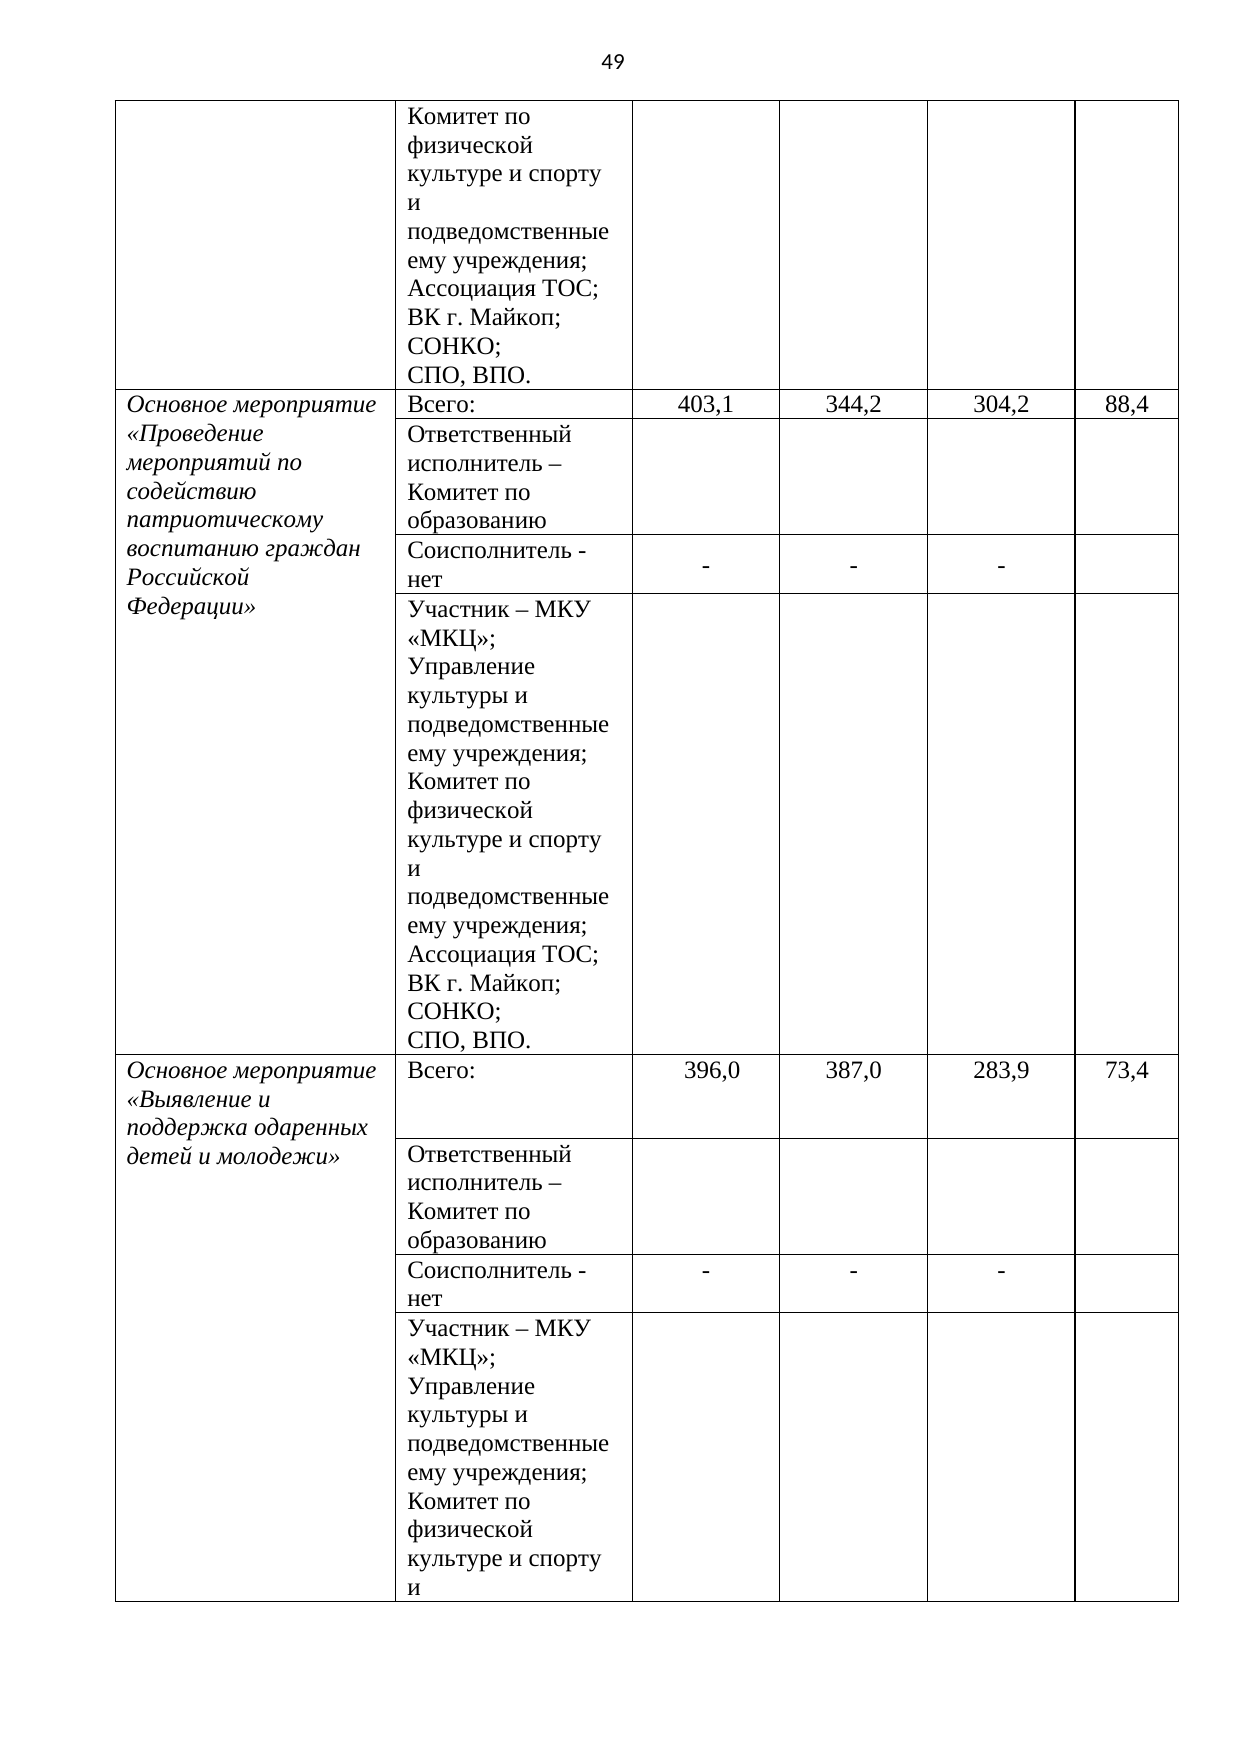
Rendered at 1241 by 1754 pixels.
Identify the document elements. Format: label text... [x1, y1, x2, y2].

table_cell 396,0 [633, 1055, 779, 1138]
table_cell - [928, 535, 1074, 593]
table_cell [1076, 1313, 1178, 1601]
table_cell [396, 1313, 632, 1601]
table_cell [1076, 1255, 1178, 1312]
table_cell 344,2 [780, 390, 927, 418]
table_cell 73,4 [1076, 1055, 1178, 1138]
table_cell [1076, 535, 1178, 593]
table_cell [780, 1139, 927, 1254]
table_cell 283,9 [928, 1055, 1074, 1138]
table_cell [780, 1313, 927, 1601]
table_cell 387,0 [780, 1055, 927, 1138]
table_cell 88,4 [1076, 390, 1178, 418]
table_cell [633, 419, 779, 534]
table_cell - [780, 535, 927, 593]
table_cell - [780, 1255, 927, 1312]
table_cell Ответственный исполнитель – Комитет по образованию [396, 1139, 632, 1254]
table_cell [633, 1313, 779, 1601]
table_cell - [928, 1255, 1074, 1312]
table_cell 403,1 [633, 390, 779, 418]
table_cell Ответственный исполнитель – Комитет по образованию [396, 419, 632, 534]
table_cell [928, 1313, 1074, 1601]
table_cell [780, 419, 927, 534]
table_cell 304,2 [928, 390, 1074, 418]
table_cell [1076, 101, 1178, 388]
table_cell - [633, 1255, 779, 1312]
table_cell Соисполнитель - нет [396, 1255, 632, 1312]
table_cell - [633, 535, 779, 593]
table_cell Всего: [396, 1055, 632, 1138]
table_cell [780, 101, 927, 388]
table_cell Основное мероприятие «Проведение мероприятий по содействию патриотическому воспитанию граждан Российской Федерации» [116, 390, 395, 1054]
table_cell [633, 101, 779, 388]
table_cell [928, 419, 1074, 534]
table_cell [928, 594, 1074, 1054]
table_cell [1076, 419, 1178, 534]
table_cell [633, 594, 779, 1054]
table_cell Основное мероприятие «Выявление и поддержка одаренных детей и молодежи» [116, 1055, 395, 1601]
table_cell [928, 101, 1074, 388]
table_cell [396, 101, 632, 388]
table_cell [1076, 1139, 1178, 1254]
table_cell Соисполнитель - нет [396, 535, 632, 593]
table_cell [1076, 594, 1178, 1054]
table_cell [780, 594, 927, 1054]
table_cell Всего: [396, 390, 632, 418]
table_cell [633, 1139, 779, 1254]
table_cell [928, 1139, 1074, 1254]
